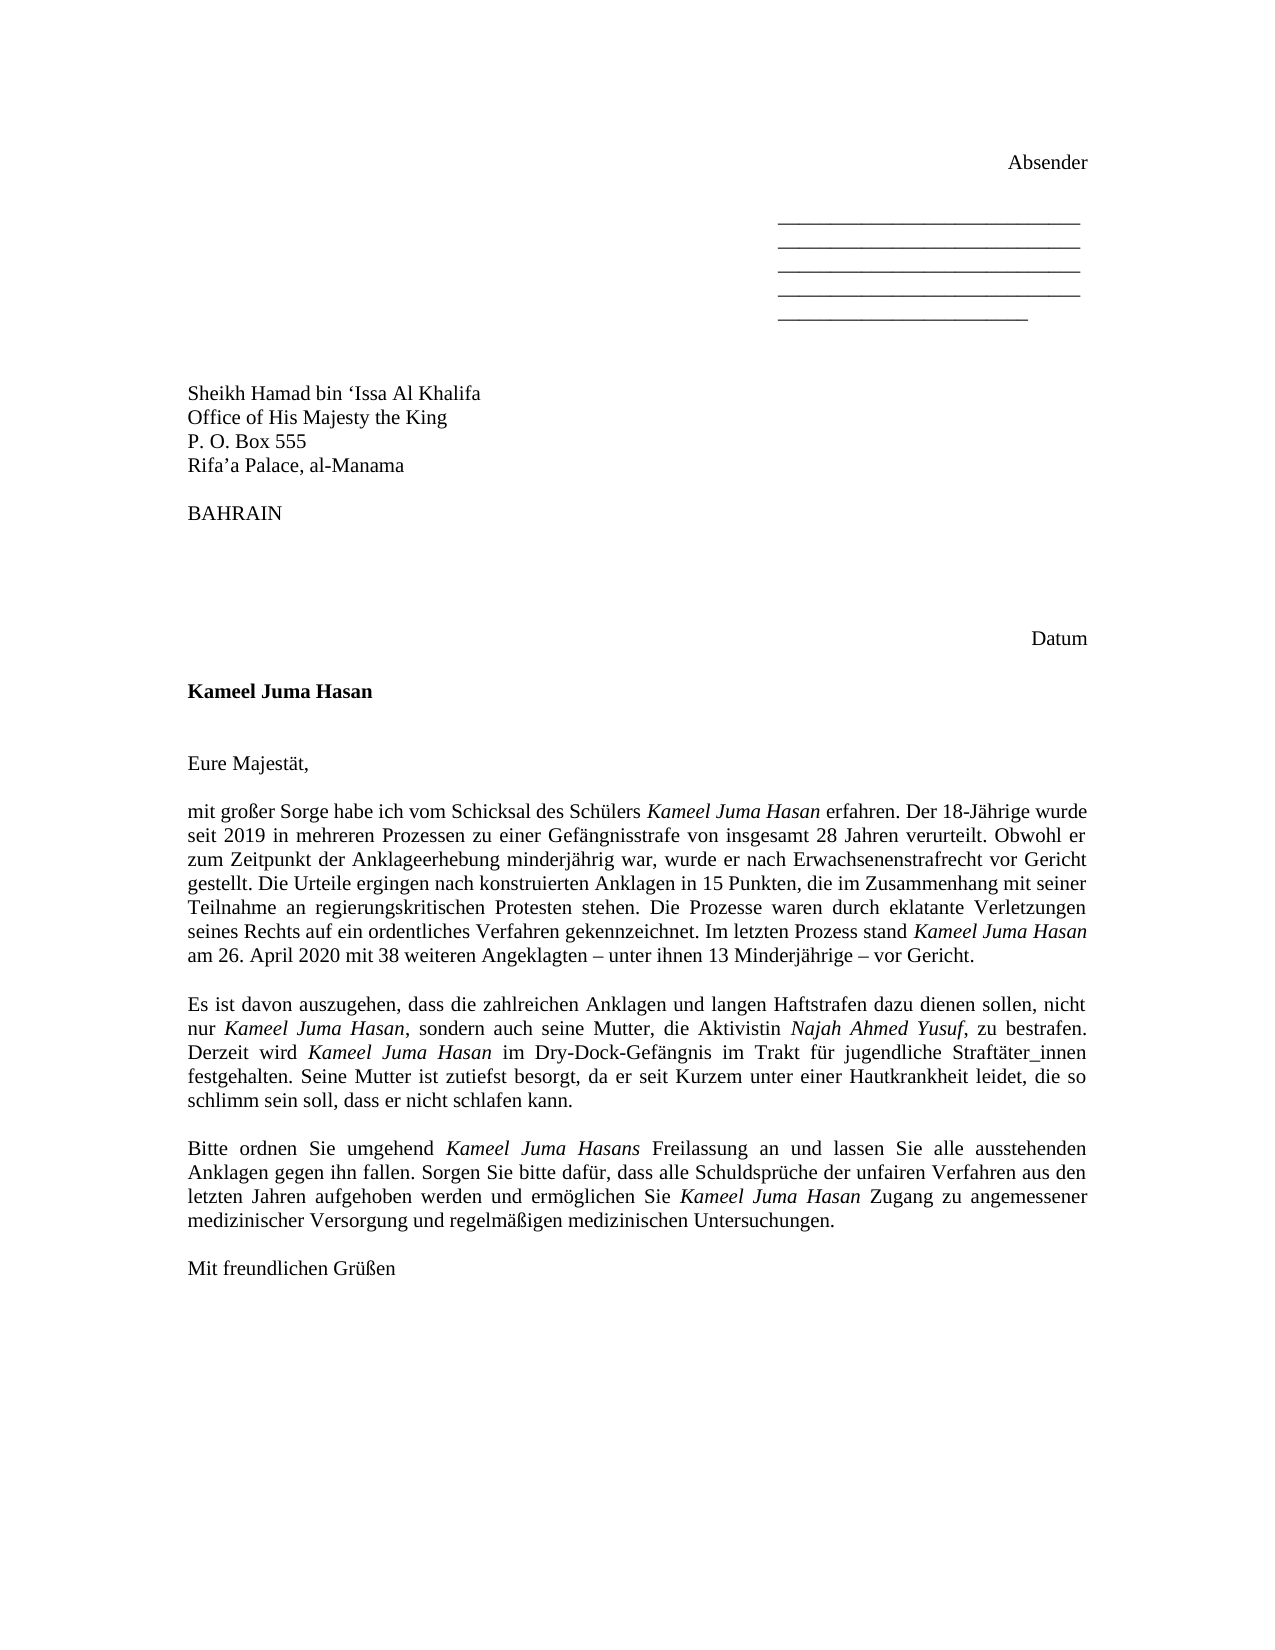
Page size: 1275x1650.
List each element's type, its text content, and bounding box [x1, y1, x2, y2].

text Datum [187, 626, 1087, 650]
text Absender [187, 150, 1087, 174]
text Es ist davon auszugehen, dass die zahlreichen Anklagen und langen Haftstrafen dazu dienen sollen, nicht nur Kameel Juma Hasan, sondern auch seine Mutter, die Aktivistin Najah Ahmed Yusuf, zu bestrafen. Derzeit wird Kameel Juma Hasan im Dry-Dock-Gefängnis im Trakt für jugendliche Straftäter_innen festgehalten. Seine Mutter ist zutiefst besorgt, da er seit Kurzem unter einer Hautkrankheit leidet, die so schlimm sein soll, dass er nicht schlafen kann. [187, 992, 1087, 1112]
text Kameel Juma Hasan [187, 679, 1087, 703]
text Bitte ordnen Sie umgehend Kameel Juma Hasans Freilassung an und lassen Sie alle ausstehenden Anklagen gegen ihn fallen. Sorgen Sie bitte dafür, dass alle Schuldsprüche der unfairen Verfahren aus den letzten Jahren aufgehoben werden und ermöglichen Sie Kameel Juma Hasan Zugang zu angemessener medizinischer Versorgung und regelmäßigen medizinischen Untersuchungen. [187, 1136, 1087, 1232]
text Sheikh Hamad bin ‘Issa Al Khalifa Office of His Majesty the King P. O. Box 555 Rifa’a Palace, al-Manama [187, 381, 1087, 477]
text ____________________________________________________________________________________________________________________________________________ [778, 203, 1087, 323]
text Mit freundlichen Grüßen [187, 1256, 1087, 1280]
text BAHRAIN [187, 477, 1087, 525]
text mit großer Sorge habe ich vom Schicksal des Schülers Kameel Juma Hasan erfahren. Der 18-Jährige wurde seit 2019 in mehreren Prozessen zu einer Gefängnisstrafe von insgesamt 28 Jahren verurteilt. Obwohl er zum Zeitpunkt der Anklageerhebung minderjährig war, wurde er nach Erwachsenenstrafrecht vor Gericht gestellt. Die Urteile ergingen nach konstruierten Anklagen in 15 Punkten, die im Zusammenhang mit seiner Teilnahme an regierungskritischen Protesten stehen. Die Prozesse waren durch eklatante Verletzungen seines Rechts auf ein ordentliches Verfahren gekennzeichnet. Im letzten Prozess stand Kameel Juma Hasan am 26. April 2020 mit 38 weiteren Angeklagten – unter ihnen 13 Minderjährige – vor Gericht. [187, 799, 1087, 967]
text Eure Majestät, [187, 751, 1087, 775]
